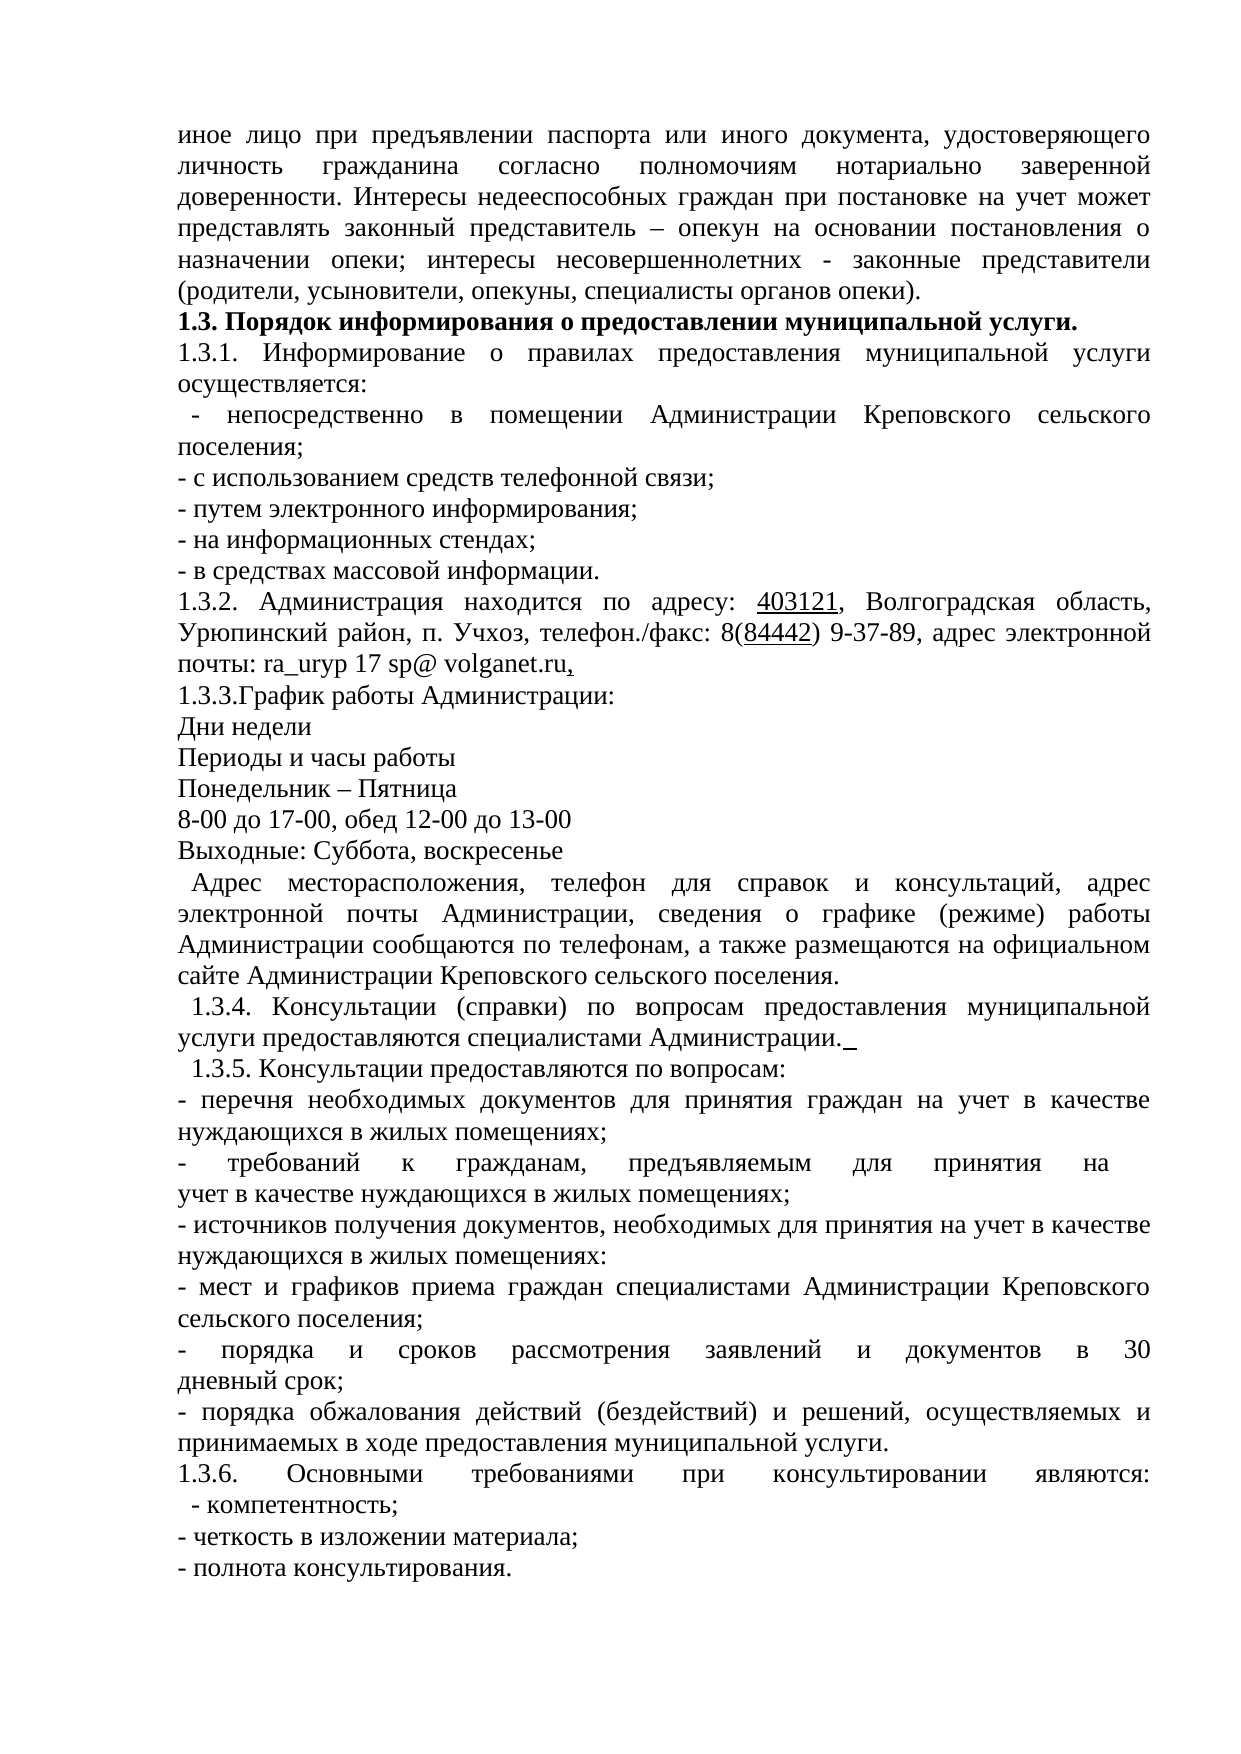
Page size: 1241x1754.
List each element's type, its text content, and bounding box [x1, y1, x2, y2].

text - перечня необходимых документов для принятия граждан на учет в качестве нуждающихся в жилых помещениях; [177, 1084, 1152, 1146]
text - порядка и сроков рассмотрения заявлений и документов в 30 дневный срок; [177, 1333, 1152, 1395]
text - путем электронного информирования; [177, 492, 1152, 523]
text 1.3.3.График работы Администрации: [177, 679, 1152, 710]
text Выходные: Суббота, воскресенье [177, 834, 1152, 866]
text - источников получения документов, необходимых для принятия на учет в качестве нуждающихся в жилых помещениях: [177, 1208, 1152, 1271]
text 1.3.4. Консультации (справки) по вопросам предоставления муниципальной услуги предоставляются специалистами Администрации. [177, 990, 1152, 1052]
text - требований к гражданам, предъявляемым для принятия на учет в качестве нуждающихся в жилых помещениях; [177, 1146, 1152, 1208]
text - с использованием средств телефонной связи; [177, 461, 1152, 492]
text - полнота консультирования. [177, 1551, 1152, 1582]
text Дни недели [177, 710, 1152, 741]
text - порядка обжалования действий (бездействий) и решений, осуществляемых и принимаемых в ходе предоставления муниципальной услуги. [177, 1395, 1152, 1457]
text - на информационных стендах; [177, 523, 1152, 554]
text Понедельник – Пятница [177, 772, 1152, 803]
text 1.3.2. Администрация находится по адресу: 403121, Волгоградская область, Урюпинский район, п. Учхоз, телефон./факс: 8(84442) 9-37-89, адрес электронной почты: ra_uryp 17 sp@ volganet.ru, [177, 585, 1152, 679]
text 1.3.1. Информирование о правилах предоставления муниципальной услуги осуществляется: - непосредственно в помещении Администрации Креповского сельского поселения; [177, 336, 1152, 461]
text - мест и графиков приема граждан специалистами Администрации Креповского сельского поселения; [177, 1271, 1152, 1333]
text 1.3.6. Основными требованиями при консультировании являются: - компетентность; [177, 1457, 1152, 1520]
text 1.3.5. Консультации предоставляются по вопросам: [177, 1052, 1152, 1084]
text - четкость в изложении материала; [177, 1520, 1152, 1551]
text Периоды и часы работы [177, 741, 1152, 772]
text 1.3. Порядок информирования о предоставлении муниципальной услуги. [177, 305, 1152, 336]
text 8-00 до 17-00, обед 12-00 до 13-00 [177, 803, 1152, 834]
text - в средствах массовой информации. [177, 554, 1152, 585]
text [177, 118, 1152, 305]
text Адрес месторасположения, телефон для справок и консультаций, адрес электронной почты Администрации, сведения о графике (режиме) работы Администрации сообщаются по телефонам, а также размещаются на официальном сайте Администрации Креповского сельского поселения. [177, 866, 1152, 990]
